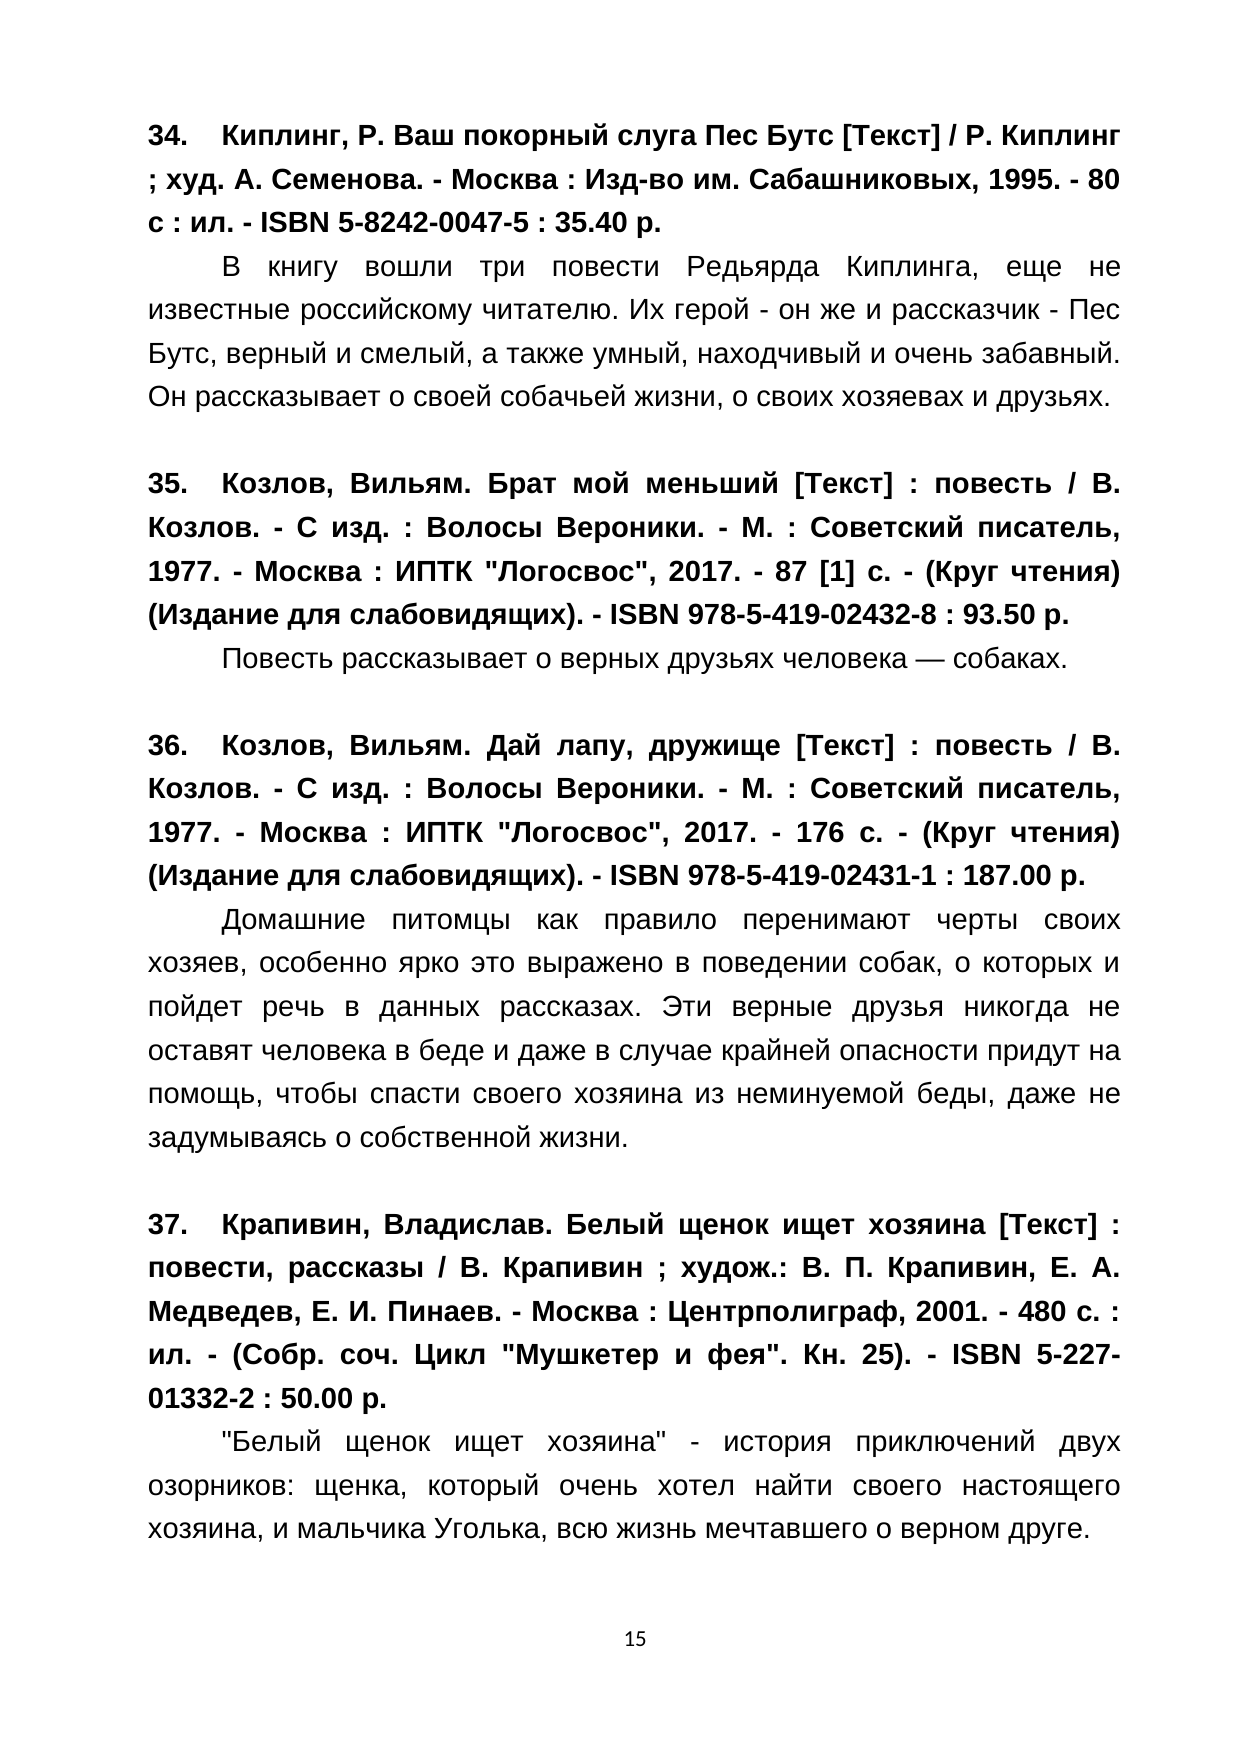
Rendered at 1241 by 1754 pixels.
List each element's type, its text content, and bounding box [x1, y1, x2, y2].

list Козлов, Вильям. Дай лапу, дружище [Текст] : повесть / В. Козлов. - С изд. : Волосы Вероники. - М. : Советский писатель, 1977. - Москва : ИПТК "Логосвос", 2017. - 176 с. - (Круг чтения) (Издание для слабовидящих). - ISBN 978-5-419-02431-1 : 187.00 р. [148, 728, 1122, 892]
list Крапивин, Владислав. Белый щенок ищет хозяина [Текст] : повести, рассказы / В. Крапивин ; худож.: В. П. Крапивин, Е. А. Медведев, Е. И. Пинаев. - Москва : Центрполиграф, 2001. - 480 с. : ил. - (Собр. соч. Цикл "Мушкетер и фея". Кн. 25). - ISBN 5-227-01332-2 : 50.00 р. [148, 1207, 1122, 1414]
text В книгу вошли три повести Редьярда Киплинга, еще не известные российскому читателю. Их герой - он же и рассказчик - Пес Бутс, верный и смелый, а также умный, находчивый и очень забавный. Он рассказывает о своей собачьей жизни, о своих хозяевах и друзьях. [148, 249, 1122, 413]
text Домашние питомцы как правило перенимают черты своих хозяев, особенно ярко это выражено в поведении собак, о которых и пойдет речь в данных рассказах. Эти верные друзья никогда не оставят человека в беде и даже в случае крайней опасности придут на помощь, чтобы спасти своего хозяина из неминуемой беды, даже не задумываясь о собственной жизни. [148, 902, 1122, 1153]
text "Белый щенок ищет хозяина" - история приключений двух озорников: щенка, который очень хотел найти своего настоящего хозяина, и мальчика Уголька, всю жизнь мечтавшего о верном друге. [148, 1424, 1122, 1545]
text Повесть рассказывает о верных друзьях человека — собаках. [148, 641, 1122, 674]
list Козлов, Вильям. Брат мой меньший [Текст] : повесть / В. Козлов. - С изд. : Волосы Вероники. - М. : Советский писатель, 1977. - Москва : ИПТК "Логосвос", 2017. - 87 [1] с. - (Круг чтения) (Издание для слабовидящих). - ISBN 978-5-419-02432-8 : 93.50 р. [148, 466, 1122, 631]
list Киплинг, Р. Ваш покорный слуга Пес Бутс [Текст] / Р. Киплинг ; худ. А. Семенова. - Москва : Изд-во им. Сабашниковых, 1995. - 80 с : ил. - ISBN 5-8242-0047-5 : 35.40 р. [148, 118, 1122, 239]
